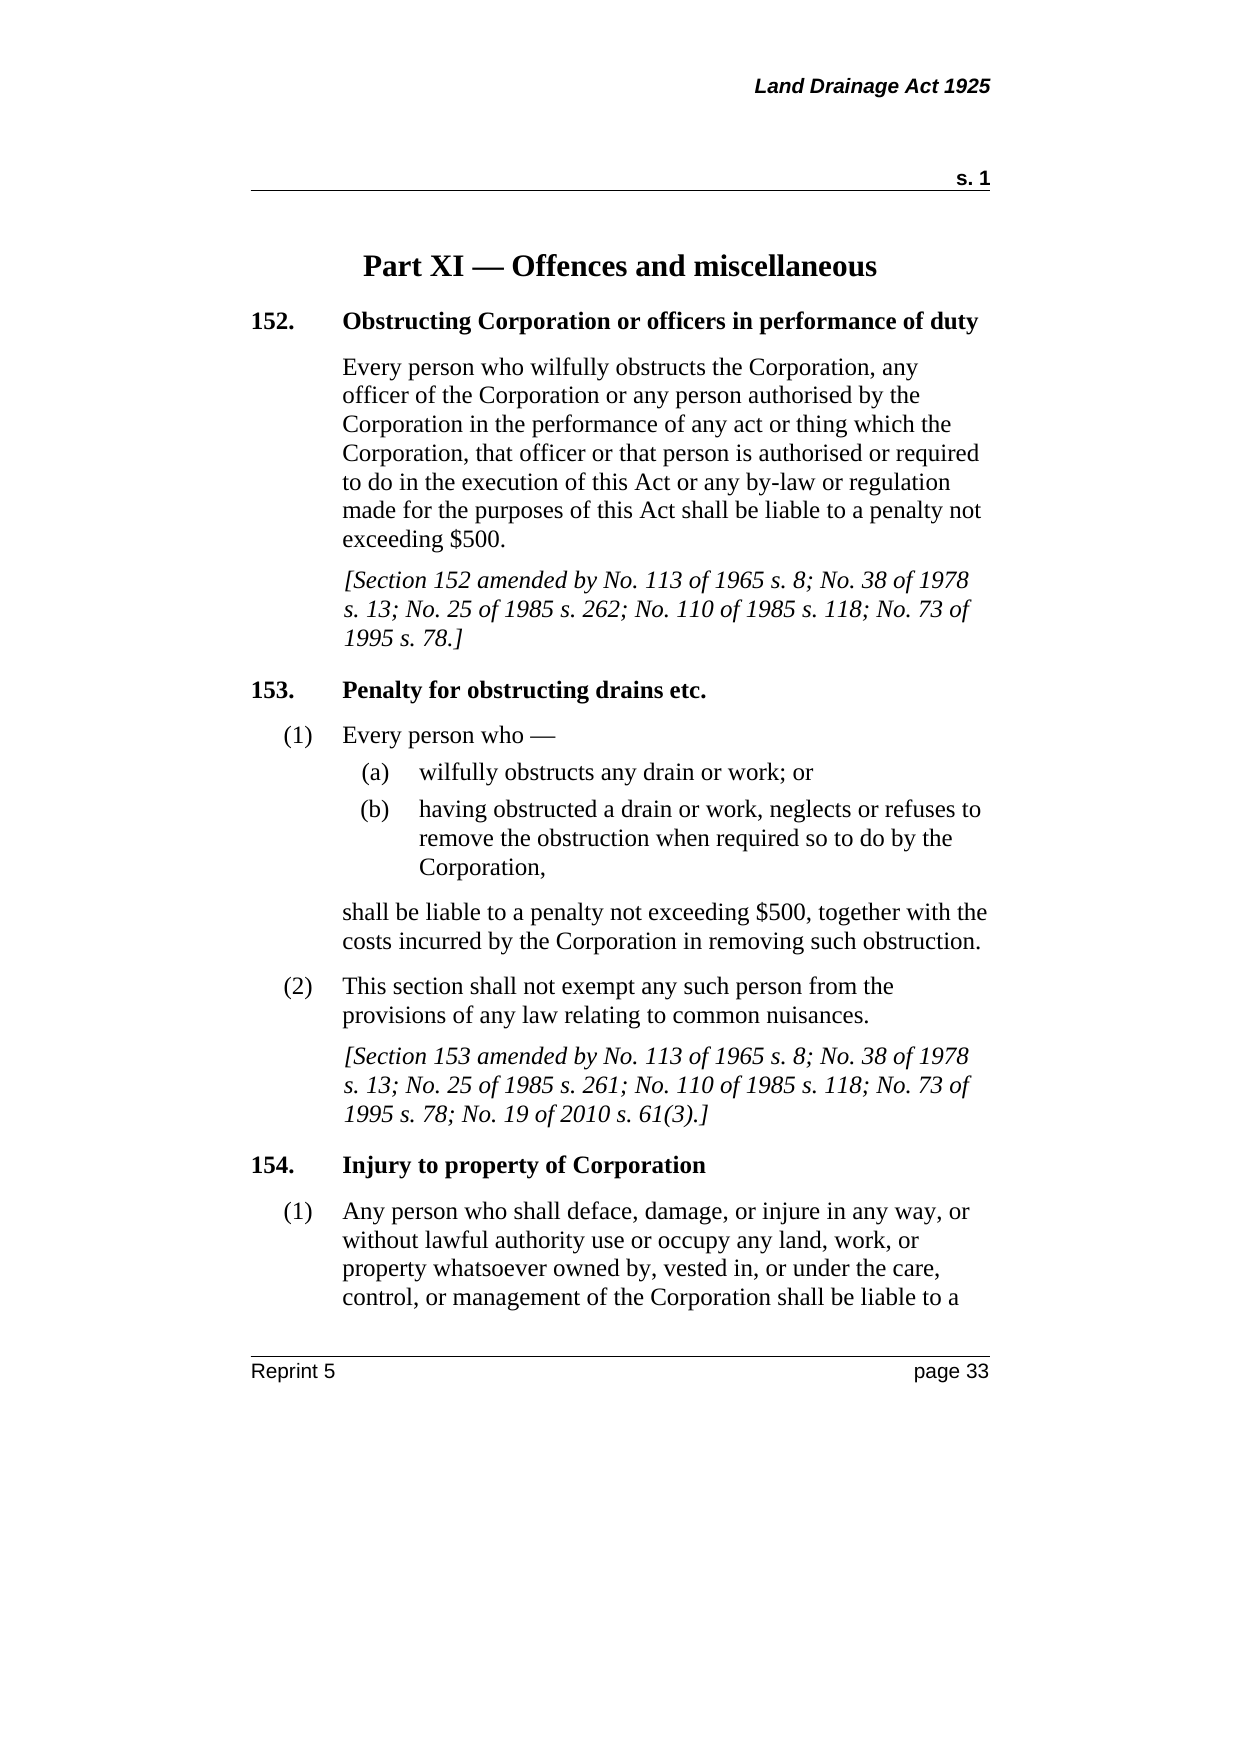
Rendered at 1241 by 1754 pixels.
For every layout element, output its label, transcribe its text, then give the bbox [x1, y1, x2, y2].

subtitle Part XI — Offences and miscellaneous [251, 247, 990, 283]
text (b) having obstructed a drain or work, neglects or refuses to remove the obstruction when required so to do by the Corporation, [251, 794, 990, 881]
text shall be liable to a penalty not exceeding $500, together with the costs incurred by the Corporation in removing such obstruction. [251, 897, 990, 955]
text [Section 152 amended by No. 113 of 1965 s. 8; No. 38 of 1978 s. 13; No. 25 of 1985 s. 262; No. 110 of 1985 s. 118; No. 73 of 1995 s. 78.] [251, 566, 990, 652]
text Every person who wilfully obstructs the Corporation, any officer of the Corporation or any person authorised by the Corporation in the performance of any act or thing which the Corporation, that officer or that person is authorised or required to do in the execution of this Act or any by-law or regulation made for the purposes of this Act shall be liable to a penalty not exceeding $500. [251, 352, 990, 553]
text (2) This section shall not exempt any such person from the provisions of any law relating to common nuisances. [251, 971, 990, 1029]
subtitle 153. Penalty for obstructing drains etc. [251, 675, 990, 703]
subtitle 152. Obstructing Corporation or officers in performance of duty [251, 306, 990, 335]
subtitle 154. Injury to property of Corporation [251, 1151, 990, 1179]
text (1) Every person who — [251, 720, 990, 749]
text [251, 1196, 990, 1311]
text (a) wilfully obstructs any drain or work; or [251, 757, 990, 786]
text [Section 153 amended by No. 113 of 1965 s. 8; No. 38 of 1978 s. 13; No. 25 of 1985 s. 261; No. 110 of 1985 s. 118; No. 73 of 1995 s. 78; No. 19 of 2010 s. 61(3).] [251, 1041, 990, 1128]
